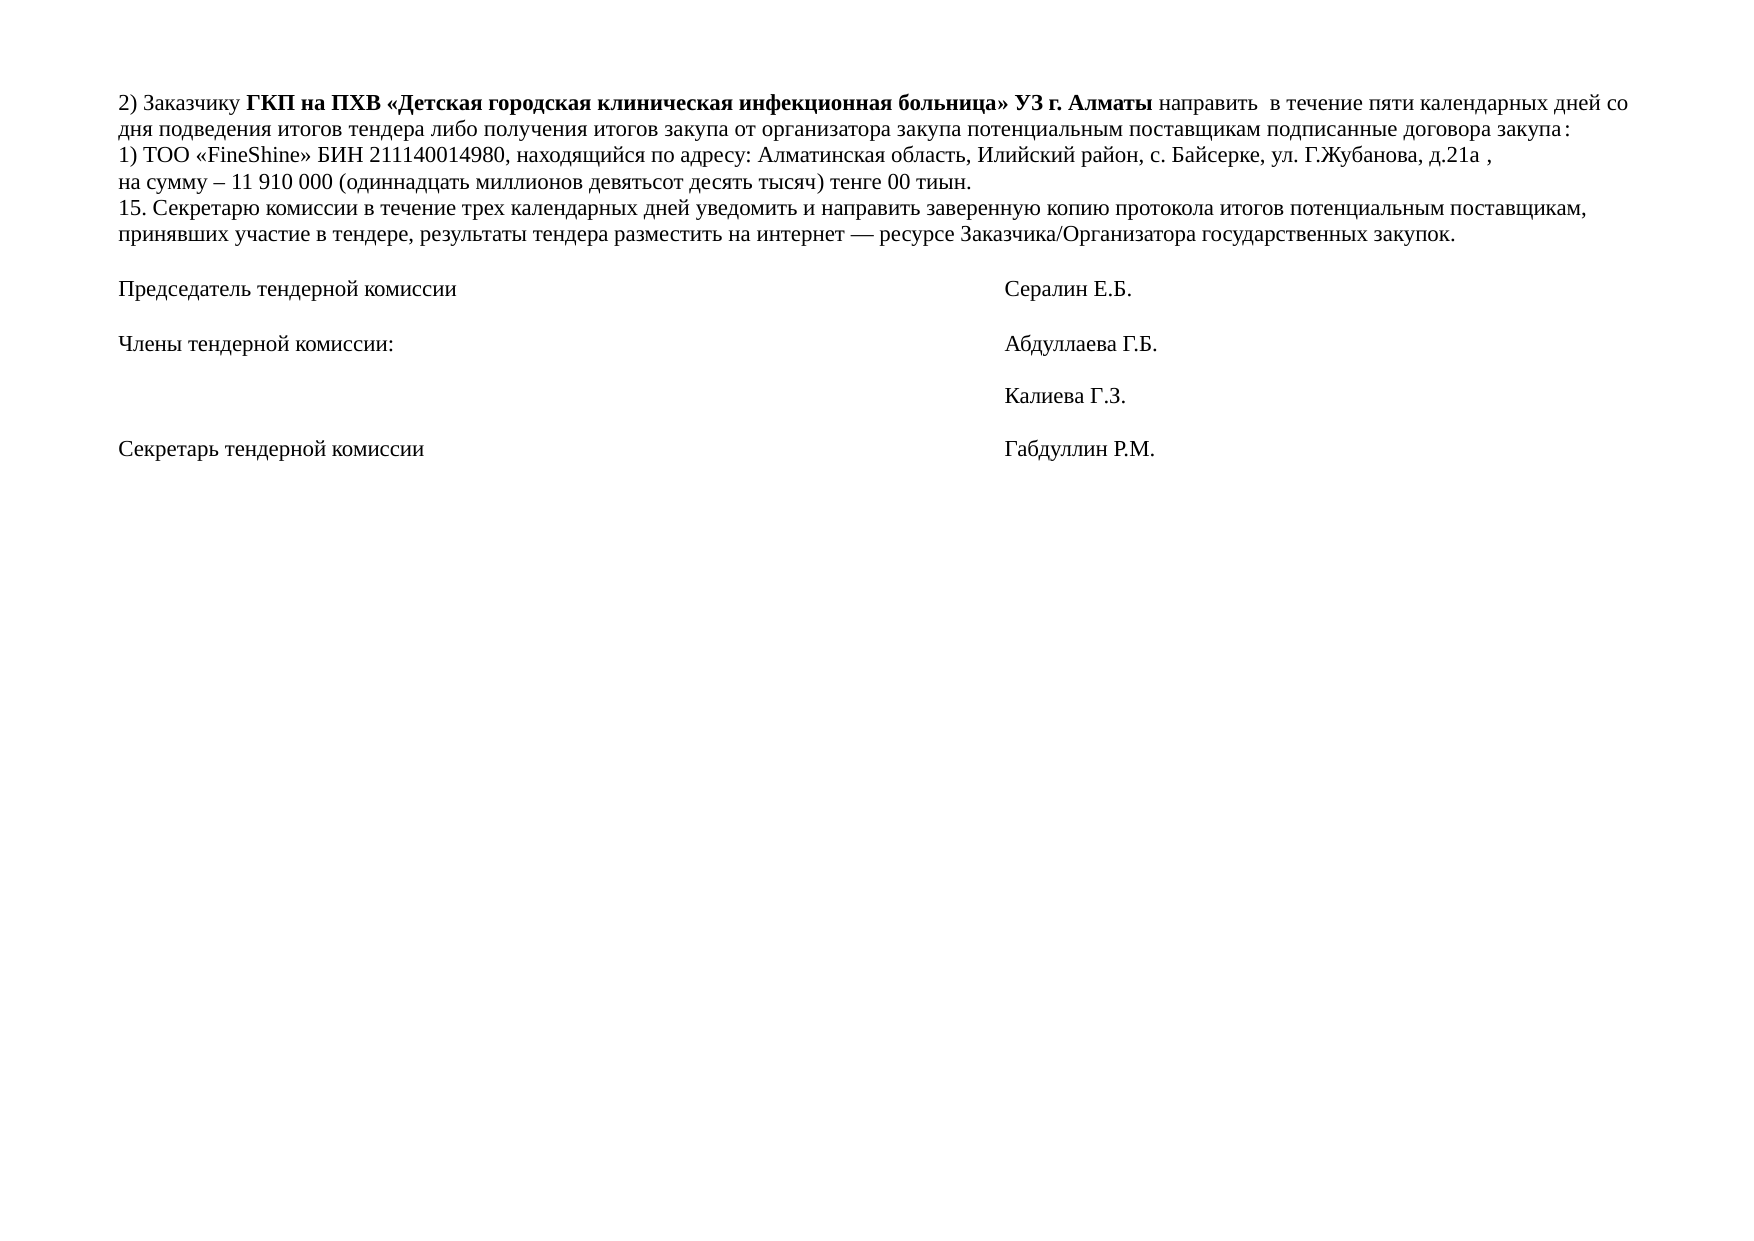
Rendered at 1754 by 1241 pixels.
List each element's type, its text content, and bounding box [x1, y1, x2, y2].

text на сумму – 11 910 000 (одиннадцать миллионов девятьсот десять тысяч) тенге 00 тиын. [118, 168, 1636, 194]
text 2) Заказчику ГКП на ПХВ «Детская городская клиническая инфекционная больница» УЗ г. Алматы направить в течение пяти календарных дней со дня подведения итогов тендера либо получения итогов закупа от организатора закупа потенциальным поставщикам подписанные договора закупа: [118, 89, 1636, 141]
text Члены тендерной комиссии: Абдуллаева Г.Б. [118, 330, 1636, 356]
text Председатель тендерной комиссии Сералин Е.Б. [118, 275, 1636, 301]
text Секретарь тендерной комиссии Габдуллин Р.М. [118, 435, 1636, 462]
text 1) ТОО «FineShine» БИН 211140014980, находящийся по адресу: Алматинская область, Илийский район, с. Байсерке, ул. Г.Жубанова, д.21а , [118, 141, 1636, 168]
text Калиева Г.З. [118, 383, 1636, 409]
text 15. Секретарю комиссии в течение трех календарных дней уведомить и направить заверенную копию протокола итогов потенциальным поставщикам, принявших участие в тендере, результаты тендера разместить на интернет — ресурсе Заказчика/Организатора государственных закупок. [118, 194, 1636, 247]
